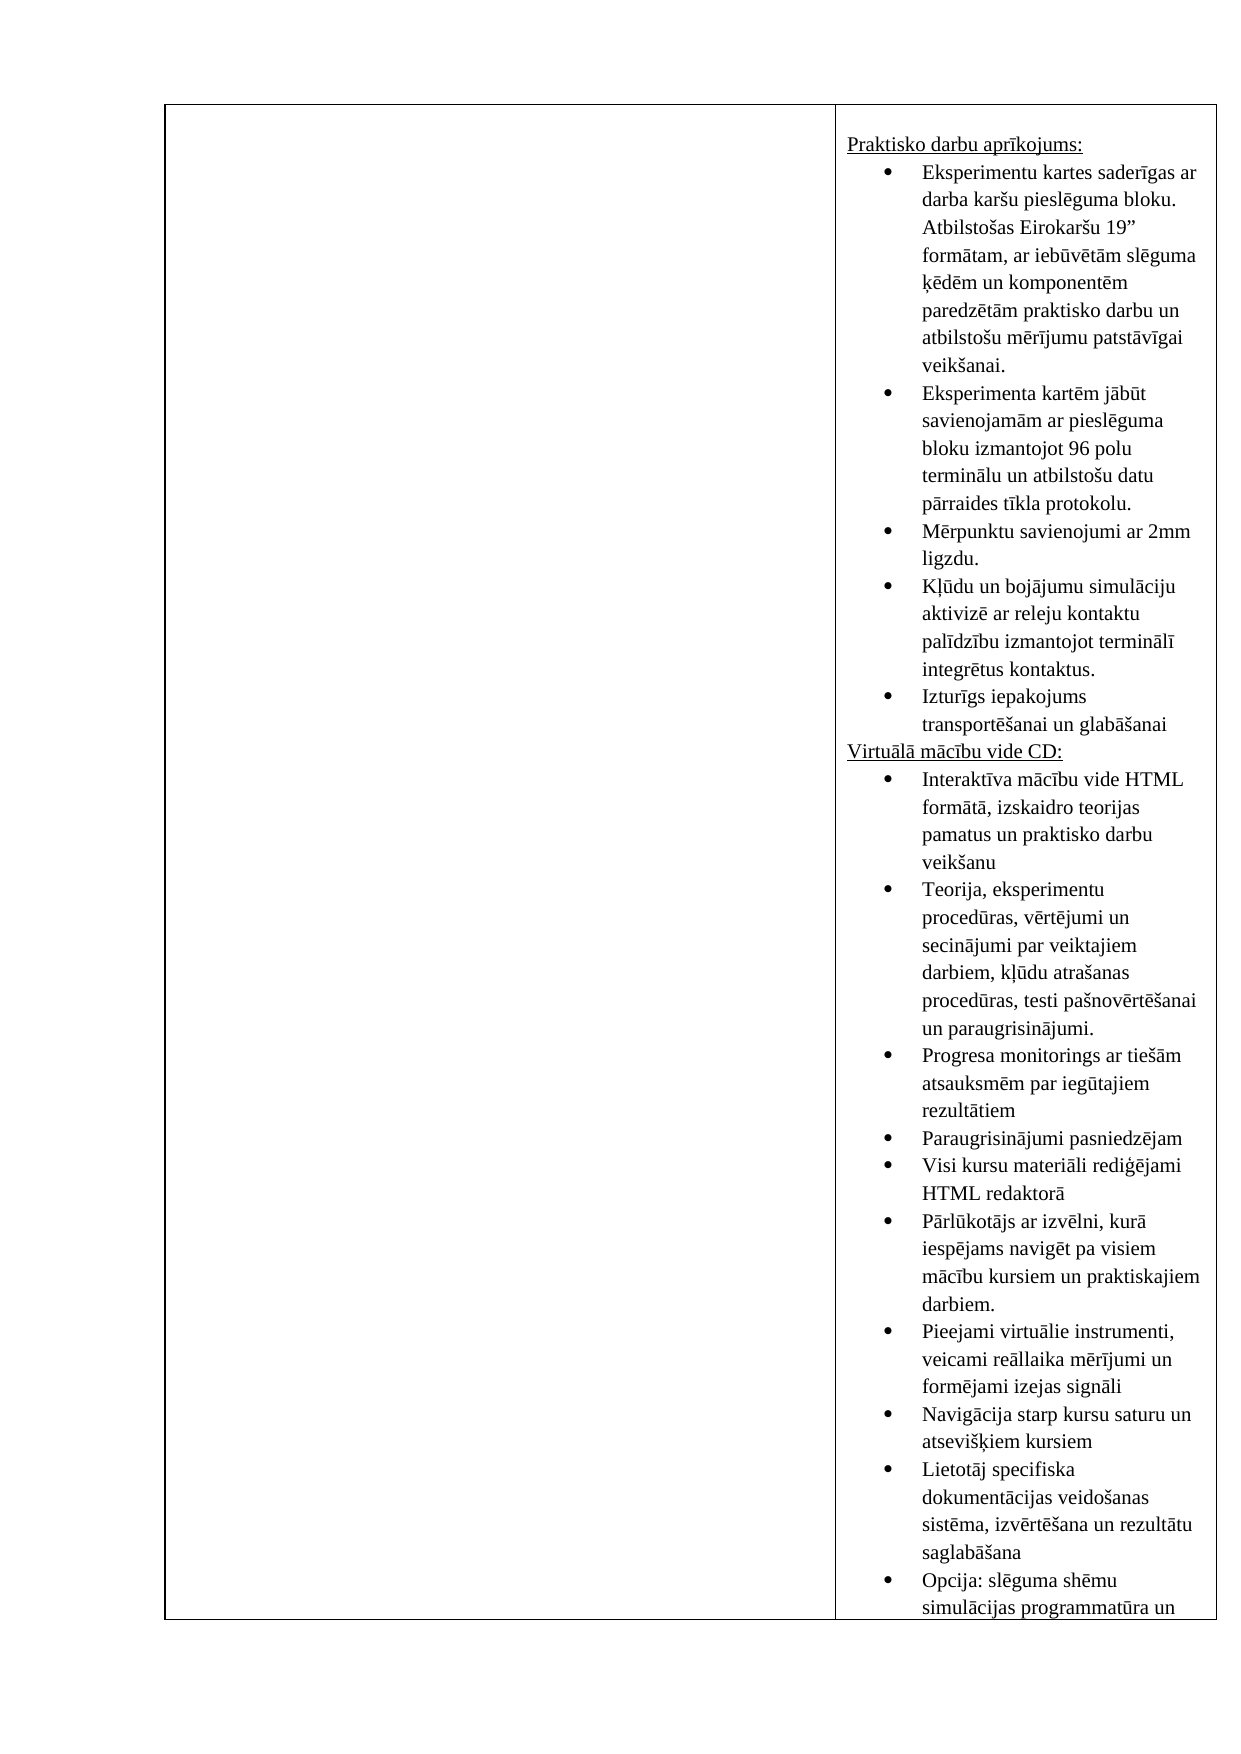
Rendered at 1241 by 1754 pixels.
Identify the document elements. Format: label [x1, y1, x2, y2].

table_cell [166, 105, 835, 1619]
table_cell [836, 105, 1216, 1619]
